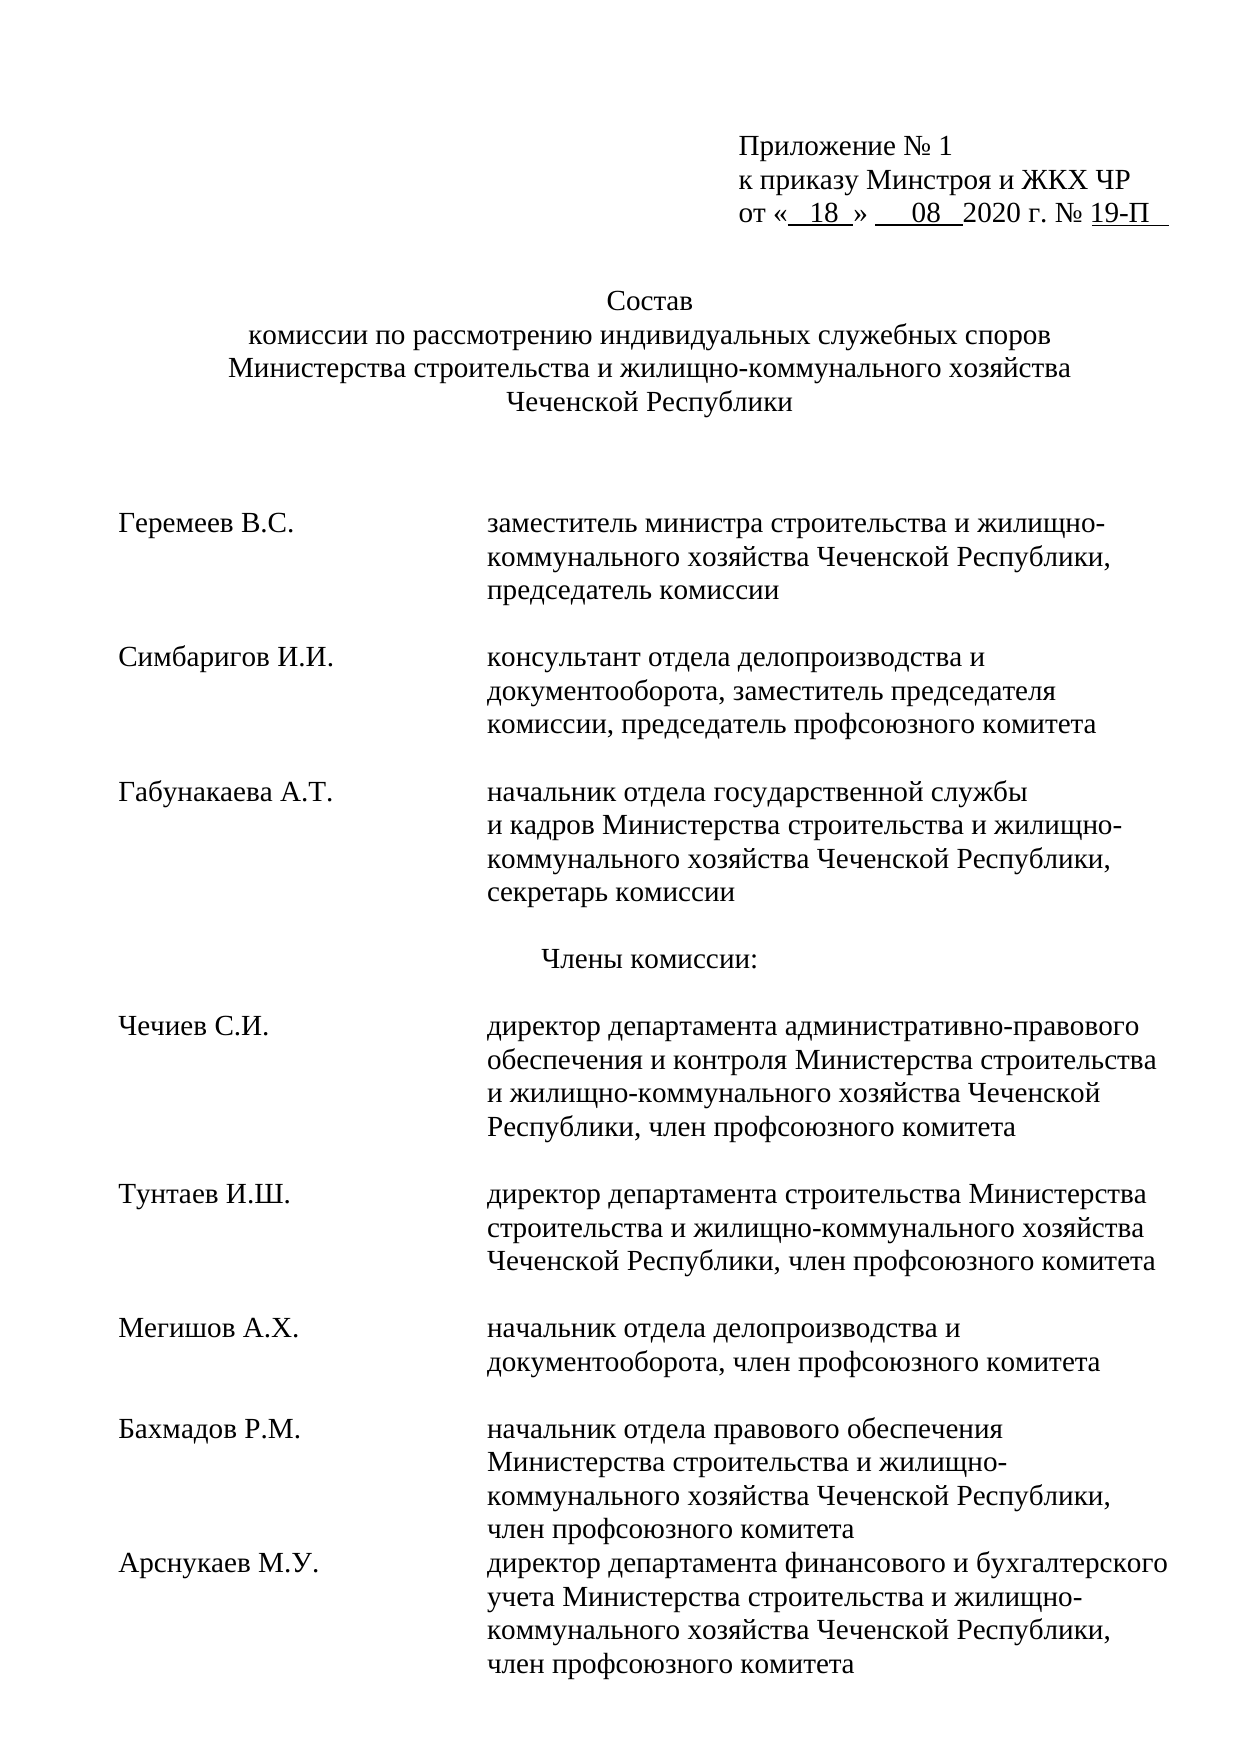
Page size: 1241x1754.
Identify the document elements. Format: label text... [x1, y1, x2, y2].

text Министерства строительства и жилищно- [340, 1444, 1181, 1478]
text председатель комиссии [340, 572, 1181, 606]
text Приложение № 1 [118, 128, 1181, 162]
text и жилищно-коммунального хозяйства Чеченской [118, 1076, 1181, 1109]
text Члены комиссии: [118, 941, 1181, 975]
text Габунакаева А.Т. начальник отдела государственной службы [118, 774, 1181, 807]
text обеспечения и контроля Министерства строительства [118, 1042, 1181, 1076]
text коммунального хозяйства Чеченской Республики, [118, 539, 1181, 572]
text комиссии по рассмотрению индивидуальных служебных споров [118, 317, 1181, 350]
text и кадров Министерства строительства и жилищно- [340, 807, 1181, 841]
text Чечиев С.И. директор департамента административно-правового [118, 1008, 1181, 1042]
text Мегишов А.Х. начальник отдела делопроизводства и документооборота, член профсоюзного комитета [118, 1310, 1181, 1377]
text от « 18 » 08 2020 г. № 19-П [118, 195, 1181, 229]
text Симбаригов И.И. консультант отдела делопроизводства и документооборота, заместитель председателя комиссии, председатель профсоюзного комитета [118, 639, 1181, 740]
text Арснукаев М.У. директор департамента финансового и бухгалтерского учета Министерства строительства и жилищно- коммунального хозяйства Чеченской Республики, [118, 1545, 1181, 1646]
text коммунального хозяйства Чеченской Республики, [340, 841, 1181, 874]
text Состав [118, 283, 1181, 317]
text к приказу Минстроя и ЖКХ ЧР [118, 162, 1181, 195]
text Бахмадов Р.М. начальник отдела правового обеспечения [118, 1411, 1181, 1444]
text член профсоюзного комитета [118, 1646, 1181, 1679]
text Министерства строительства и жилищно-коммунального хозяйства [118, 350, 1181, 384]
text член профсоюзного комитета [340, 1512, 1181, 1545]
text Чеченской Республики [118, 384, 1181, 417]
text Республики, член профсоюзного комитета [118, 1109, 1181, 1143]
text коммунального хозяйства Чеченской Республики, [340, 1478, 1181, 1512]
text Тунтаев И.Ш. директор департамента строительства Министерства строительства и жилищно-коммунального хозяйства Чеченской Республики, член профсоюзного комитета [118, 1176, 1181, 1277]
text секретарь комиссии [340, 874, 1181, 908]
text Геремеев В.С. заместитель министра строительства и жилищно- [118, 505, 1181, 539]
